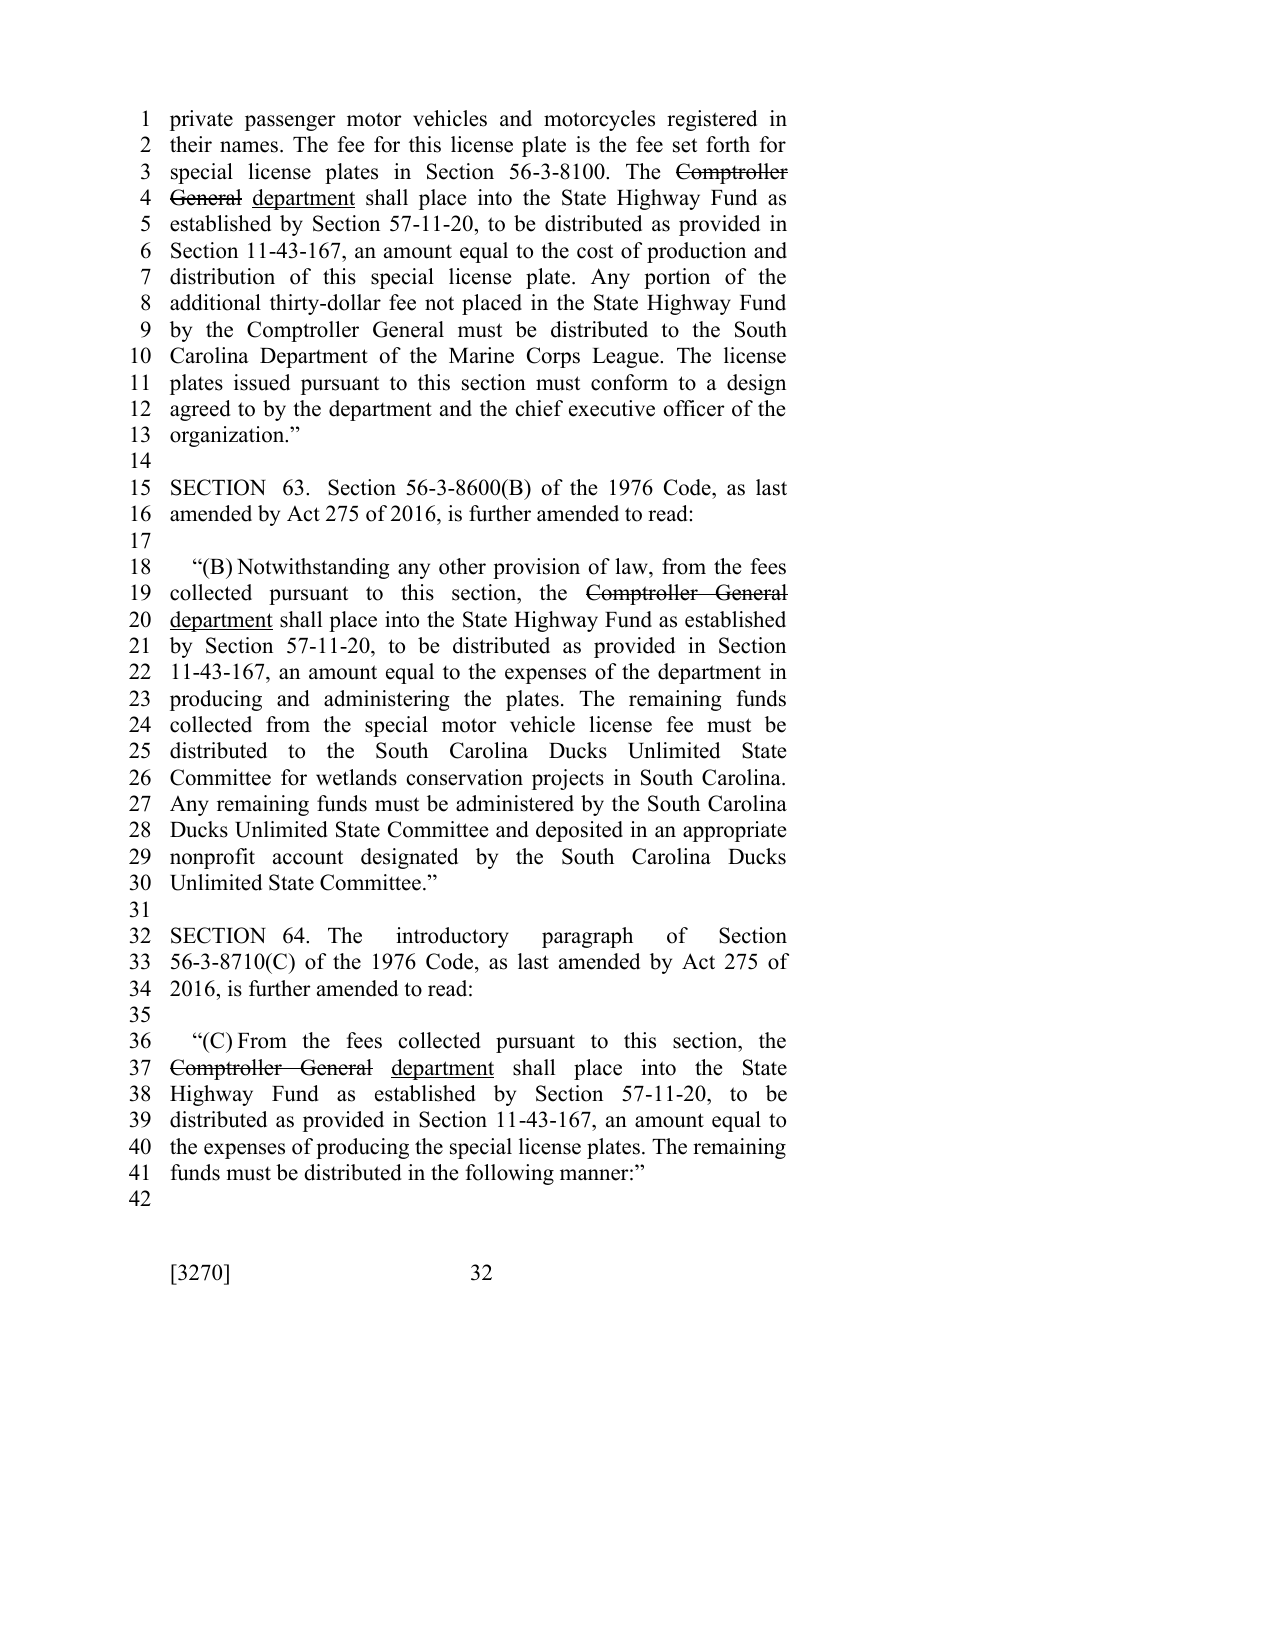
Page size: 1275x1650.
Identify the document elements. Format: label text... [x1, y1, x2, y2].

text “(C) From the fees collected pursuant to this section, the Comptroller General department shall place into the State Highway Fund as established by Section 57-11-20, to be distributed as provided in Section 11-43-167, an amount equal to the expenses of producing the special license plates. The remaining funds must be distributed in the following manner:” [169, 1027, 787, 1186]
text SECTION 63. Section 56-3-8600(B) of the 1976 Code, as last amended by Act 275 of 2016, is further amended to read: [169, 474, 787, 527]
text SECTION 64. The introductory paragraph of Section 56-3-8710(C) of the 1976 Code, as last amended by Act 275 of 2016, is further amended to read: [169, 922, 787, 1001]
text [169, 105, 787, 448]
text “(B) Notwithstanding any other provision of law, from the fees collected pursuant to this section, the Comptroller General department shall place into the State Highway Fund as established by Section 57-11-20, to be distributed as provided in Section 11-43-167, an amount equal to the expenses of the department in producing and administering the plates. The remaining funds collected from the special motor vehicle license fee must be distributed to the South Carolina Ducks Unlimited State Committee for wetlands conservation projects in South Carolina. Any remaining funds must be administered by the South Carolina Ducks Unlimited State Committee and deposited in an appropriate nonprofit account designated by the South Carolina Ducks Unlimited State Committee.” [169, 553, 787, 896]
